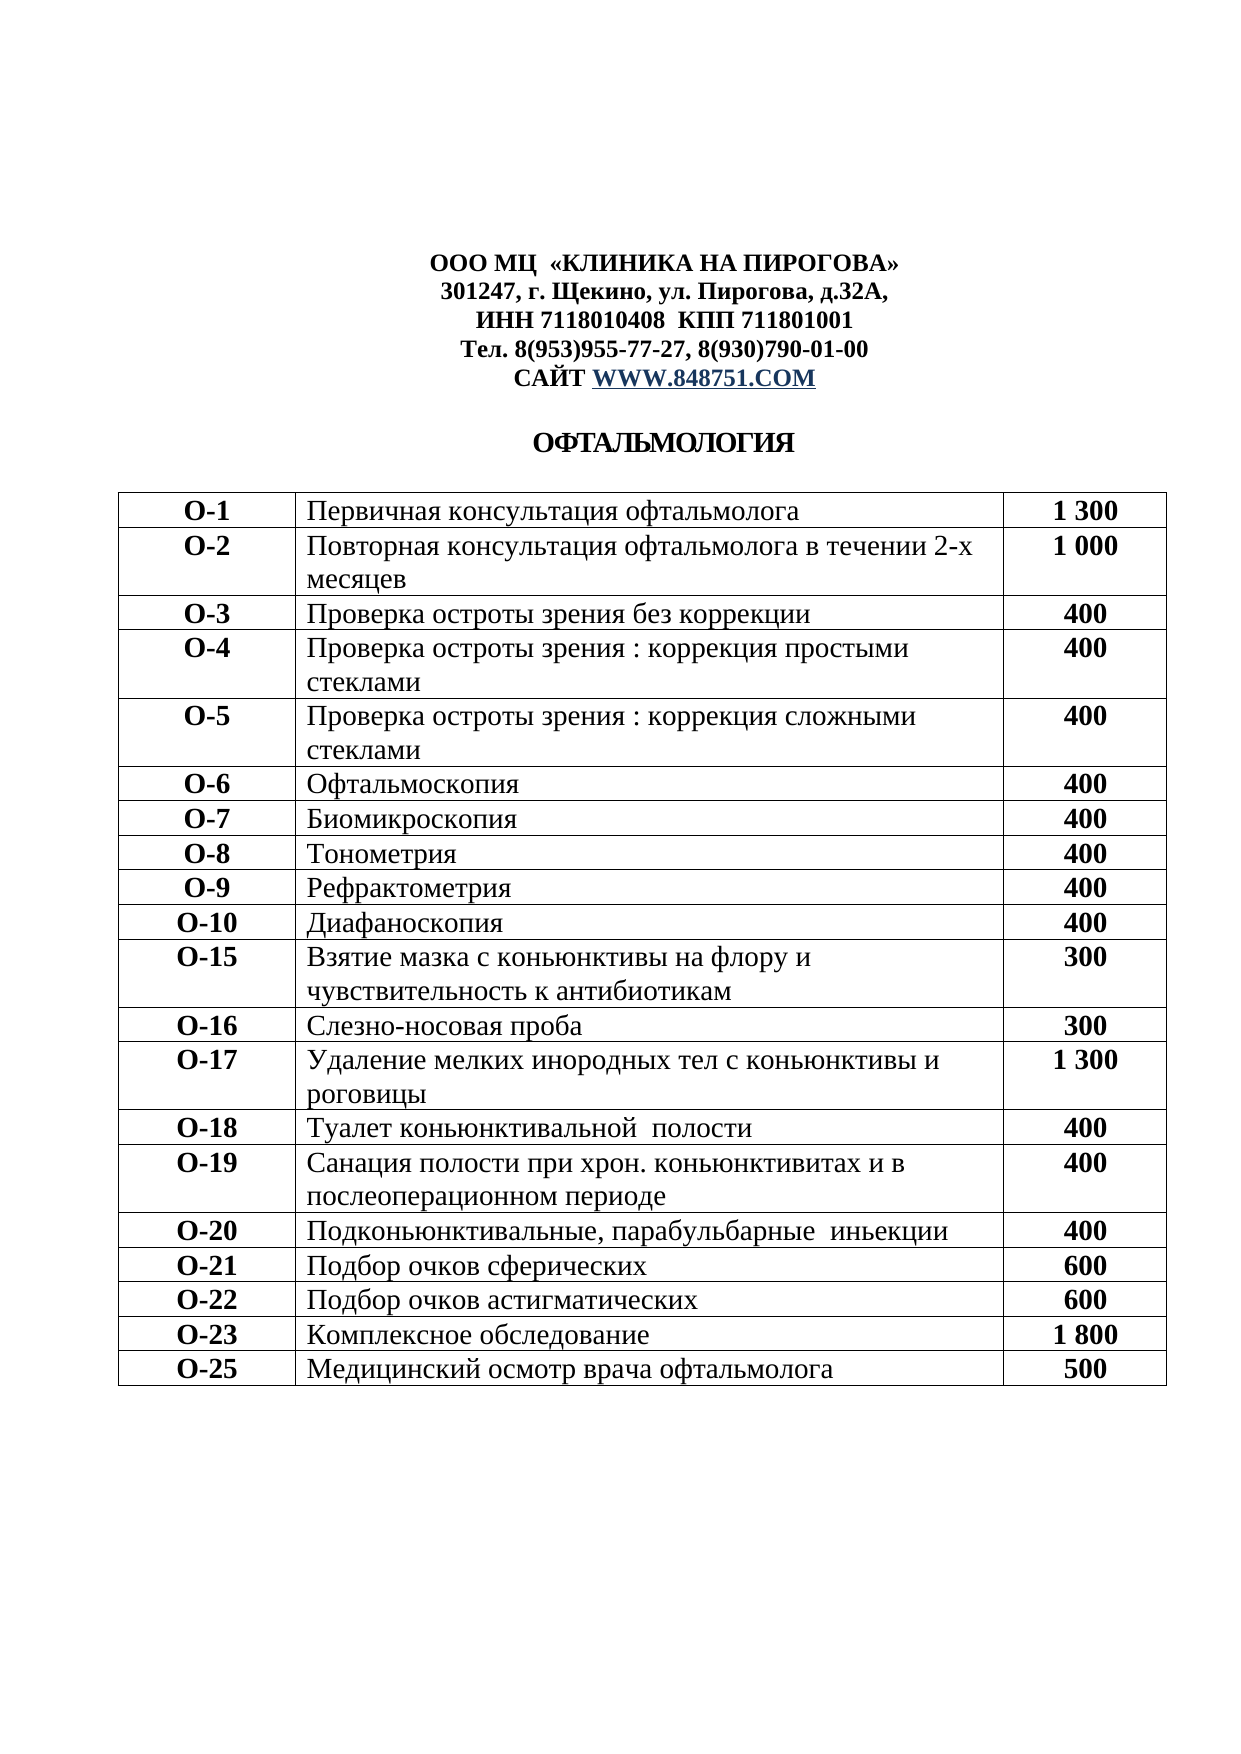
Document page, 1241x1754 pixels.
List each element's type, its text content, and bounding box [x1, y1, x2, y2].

table_cell Подконьюнктивальные, парабульбарные иньекции [296, 1213, 1003, 1247]
text 301247, г. Щекино, ул. Пирогова, д.32А, [177, 276, 1152, 305]
table_cell Слезно-носовая проба [296, 1008, 1003, 1041]
table_header Первичная консультация офтальмолога [296, 493, 1003, 527]
table_cell 1 800 [1004, 1317, 1166, 1350]
table_cell O-22 [119, 1282, 295, 1316]
table_cell O-10 [119, 905, 295, 938]
table_cell 400 [1004, 630, 1166, 697]
table_cell Комплексное обследование [296, 1317, 1003, 1350]
table_cell O-2 [119, 528, 295, 595]
table_cell 300 [1004, 1008, 1166, 1041]
text ОФТАЛЬМОЛОГИЯ [177, 425, 1152, 458]
table_cell Офтальмоскопия [296, 767, 1003, 800]
text Тел. 8(953)955-77-27, 8(930)790-01-00 [177, 334, 1152, 363]
table_cell O-21 [119, 1248, 295, 1281]
table_cell O-3 [119, 596, 295, 629]
table_cell 400 [1004, 699, 1166, 766]
table_cell 600 [1004, 1248, 1166, 1281]
table_cell О-25 [119, 1351, 295, 1385]
text ИНН 7118010408 КПП 711801001 [177, 305, 1152, 334]
table_cell 400 [1004, 836, 1166, 869]
table_cell Проверка остроты зрения без коррекции [296, 596, 1003, 629]
table_cell 600 [1004, 1282, 1166, 1316]
table_cell Санация полости при хрон. коньюнктивитах и в послеоперационном периоде [296, 1145, 1003, 1212]
table_cell 400 [1004, 905, 1166, 938]
table_cell 400 [1004, 767, 1166, 800]
table_cell O-8 [119, 836, 295, 869]
table_cell Медицинский осмотр врача офтальмолога [296, 1351, 1003, 1385]
table_cell O-6 [119, 767, 295, 800]
table_cell 1 300 [1004, 1042, 1166, 1109]
table_cell Проверка остроты зрения : коррекция простыми стеклами [296, 630, 1003, 697]
table_cell O-16 [119, 1008, 295, 1041]
table_cell O-5 [119, 699, 295, 766]
table_cell Тонометрия [296, 836, 1003, 869]
table_header 1 300 [1004, 493, 1166, 527]
table_cell 400 [1004, 801, 1166, 835]
table_cell O-23 [119, 1317, 295, 1350]
table_cell Проверка остроты зрения : коррекция сложными стеклами [296, 699, 1003, 766]
text САЙТ WWW.848751.COM [177, 363, 1152, 391]
table_cell O-7 [119, 801, 295, 835]
table_cell 400 [1004, 1110, 1166, 1144]
text ООО МЦ «КЛИНИКА НА ПИРОГОВА» [177, 248, 1152, 276]
table_cell O-17 [119, 1042, 295, 1109]
table_cell Взятие мазка с коньюнктивы на флору и чувствительность к антибиотикам [296, 940, 1003, 1007]
table_cell 400 [1004, 1145, 1166, 1212]
table_cell Подбор очков сферических [296, 1248, 1003, 1281]
table_cell Туалет коньюнктивальной полости [296, 1110, 1003, 1144]
table_cell 300 [1004, 940, 1166, 1007]
table_cell Биомикроскопия [296, 801, 1003, 835]
table_cell O-18 [119, 1110, 295, 1144]
table_cell O-9 [119, 870, 295, 904]
table_cell 1 000 [1004, 528, 1166, 595]
table_cell Подбор очков астигматических [296, 1282, 1003, 1316]
table_cell 400 [1004, 870, 1166, 904]
table_cell 400 [1004, 596, 1166, 629]
table_cell Удаление мелких инородных тел с коньюнктивы и роговицы [296, 1042, 1003, 1109]
table_cell O-4 [119, 630, 295, 697]
table_cell O-19 [119, 1145, 295, 1212]
table_cell O-20 [119, 1213, 295, 1247]
table_cell 400 [1004, 1213, 1166, 1247]
table_cell O-15 [119, 940, 295, 1007]
table_cell Повторная консультация офтальмолога в течении 2-х месяцев [296, 528, 1003, 595]
table_cell Диафаноскопия [296, 905, 1003, 938]
table_cell 500 [1004, 1351, 1166, 1385]
table_header O-1 [119, 493, 295, 527]
table_cell Рефрактометрия [296, 870, 1003, 904]
